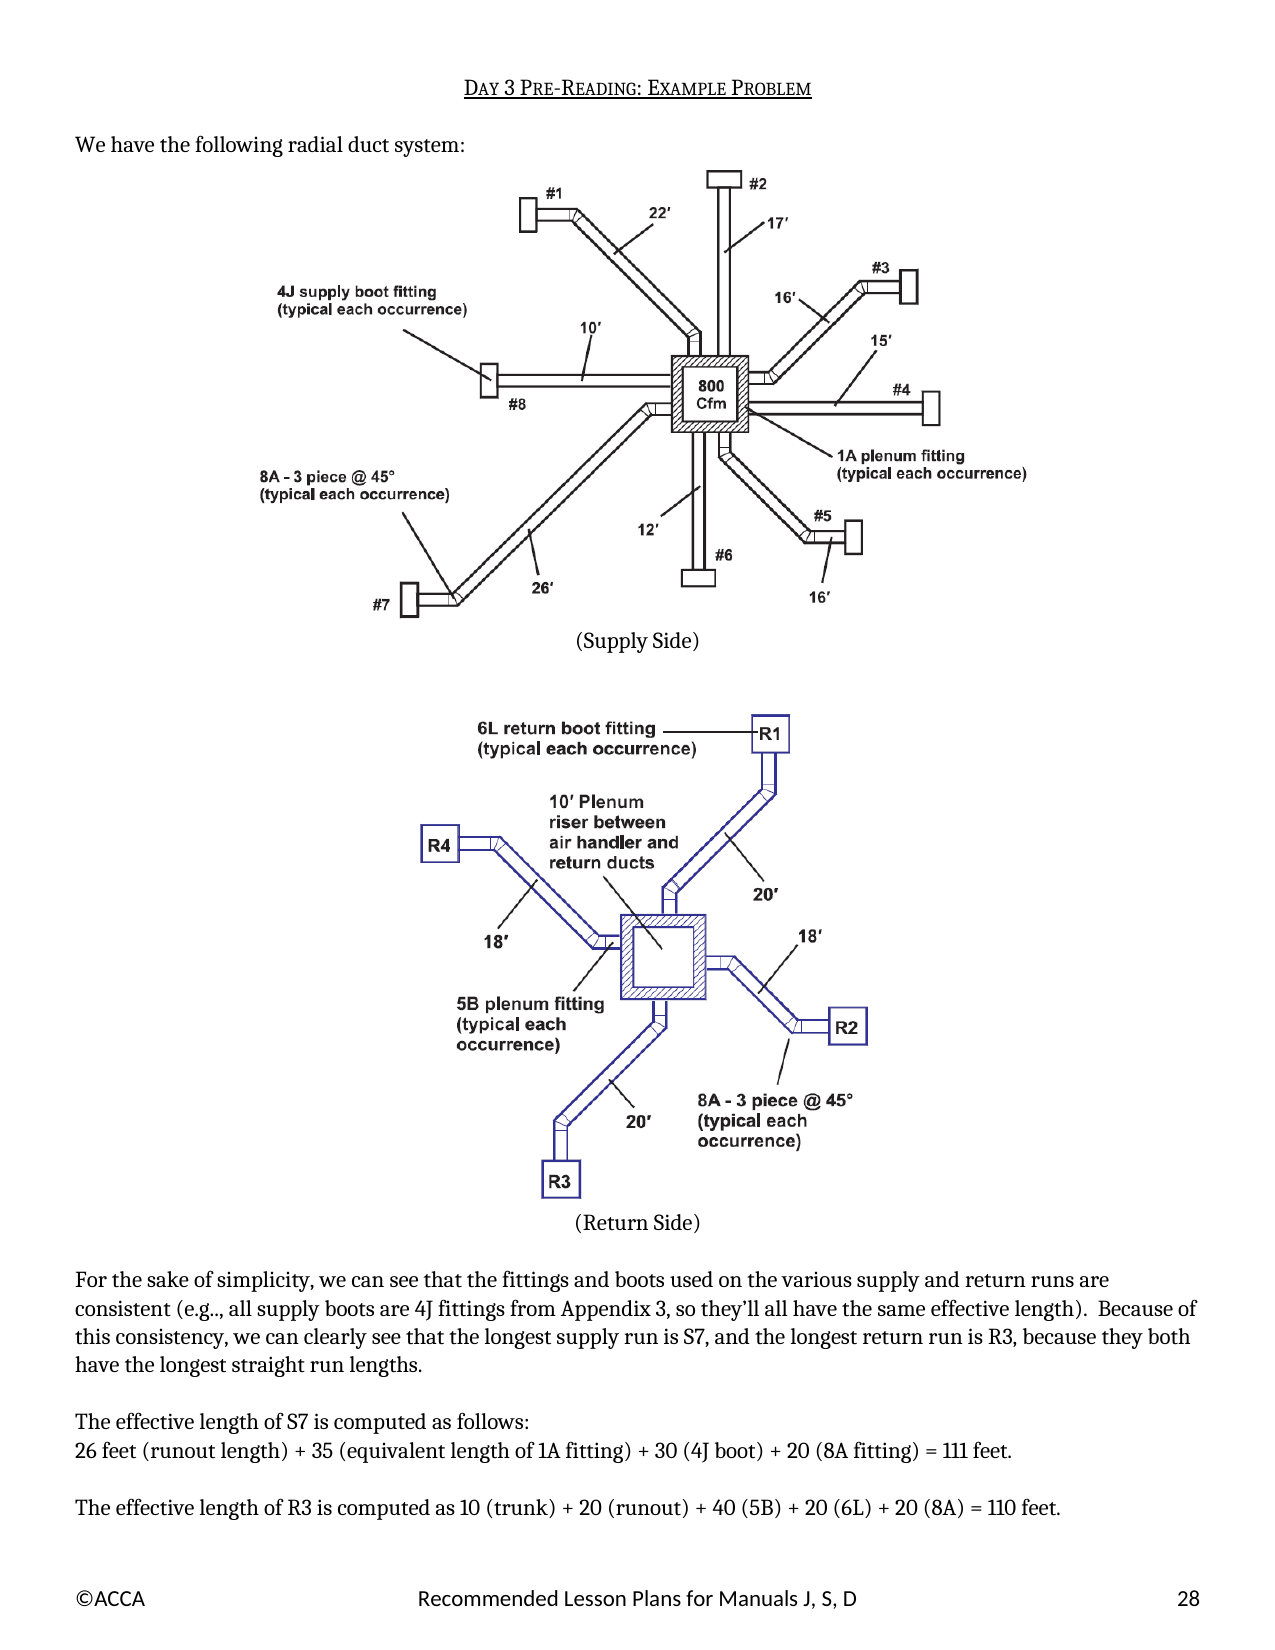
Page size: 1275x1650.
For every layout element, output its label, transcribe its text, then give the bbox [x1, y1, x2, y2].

text (Return Side) [75, 1210, 1200, 1236]
text Day 3 Pre-Reading: Example Problem [75, 75, 1200, 101]
text (Supply Side) [75, 627, 1200, 654]
text The effective length of S7 is computed as follows: [75, 1409, 1200, 1435]
text 26 feet (runout length) + 35 (equivalent length of 1A fitting) + 30 (4J boot) + 20 (8A fitting) = 111 feet. [75, 1437, 1200, 1464]
text For the sake of simplicity, we can see that the fittings and boots used on the various supply and return runs are consistent (e.g.., all supply boots are 4J fittings from Appendix 3, so they’ll all have the same effective length). Because of this consistency, we can clearly see that the longest supply run is S7, and the longest return run is R3, because they both have the longest straight run lengths. [75, 1267, 1200, 1378]
text We have the following radial duct system: [75, 132, 1200, 158]
text The effective length of R3 is computed as 10 (trunk) + 20 (runout) + 40 (5B) + 20 (6L) + 20 (8A) = 110 feet. [75, 1494, 1200, 1521]
